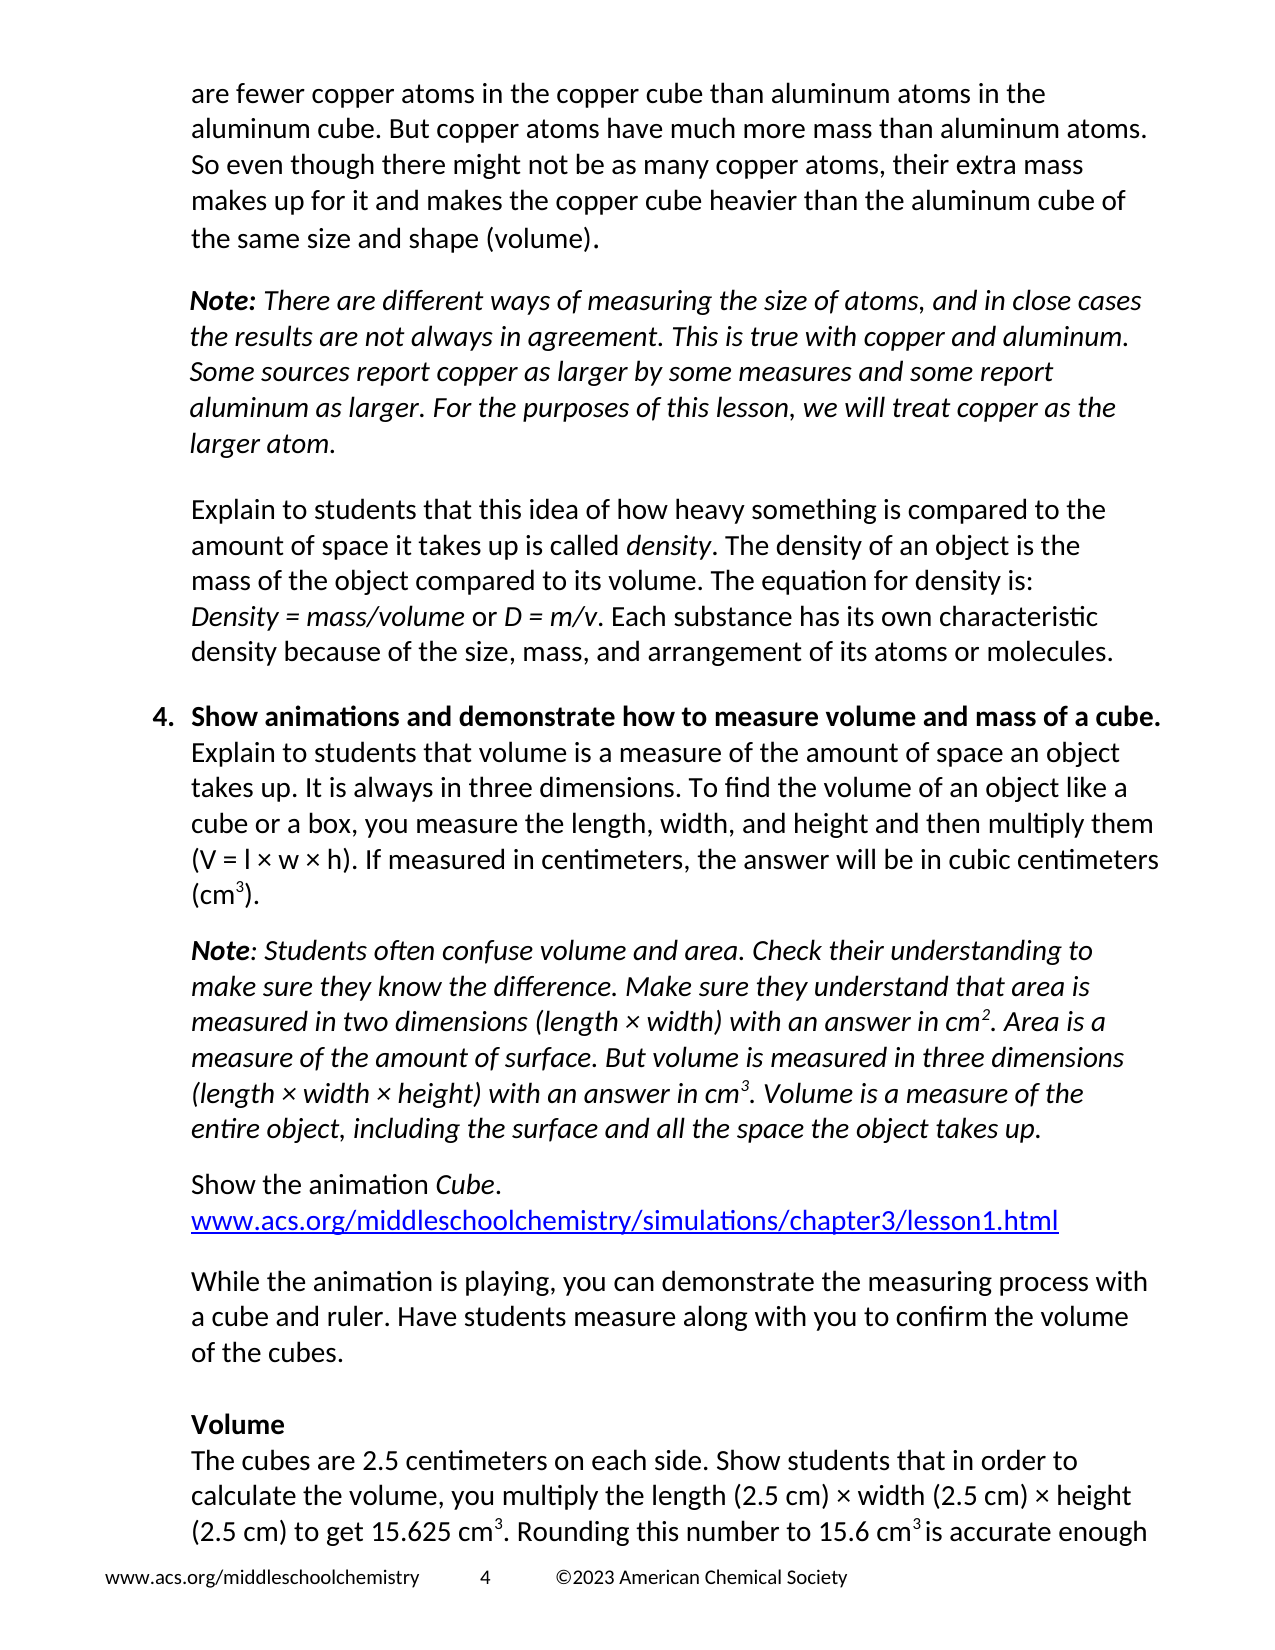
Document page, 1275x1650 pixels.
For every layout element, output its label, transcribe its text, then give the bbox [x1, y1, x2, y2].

text Density = mass/volume or D = m/v. Each substance has its own characteristic density because of the size, mass, and arrangement of its atoms or molecules. [191, 598, 1144, 669]
subtitle Show animations and demonstrate how to measure volume and mass of a cube. [152, 698, 1164, 734]
text Show the animation Cube. www.acs.org/middleschoolchemistry/simulations/chapter3/lesson1.html [191, 1166, 1170, 1238]
text Explain to students that this idea of how heavy something is compared to the amount of space it takes up is called density. The density of an object is the mass of the object compared to its volume. The equation for density is: [191, 491, 1144, 598]
text While the animation is playing, you can demonstrate the measuring process with a cube and ruler. Have students measure along with you to confirm the volume of the cubes. [191, 1263, 1154, 1369]
subtitle Volume [191, 1406, 1170, 1441]
text Note: Students often confuse volume and area. Check their understanding to make sure they know the difference. Make sure they understand that area is measured in two dimensions (length × width) with an answer in cm2. Area is a measure of the amount of surface. But volume is measured in three dimensions (length × width × height) with an answer in cm3. Volume is a measure of the entire object, including the surface and all the space the object takes up. [191, 932, 1154, 1146]
text Note: There are different ways of measuring the size of atoms, and in close cases the results are not always in agreement. This is true with copper and aluminum. Some sources report copper as larger by some measures and some report aluminum as larger. For the purposes of this lesson, we will treat copper as the larger atom. [189, 282, 1170, 460]
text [191, 1442, 1164, 1549]
text Explain to students that volume is a measure of the amount of space an object takes up. It is always in three dimensions. To find the volume of an object like a cube or a box, you measure the length, width, and height and then multiply them (V = l × w × h). If measured in centimeters, the answer will be in cubic centimeters (cm3). [191, 734, 1164, 912]
